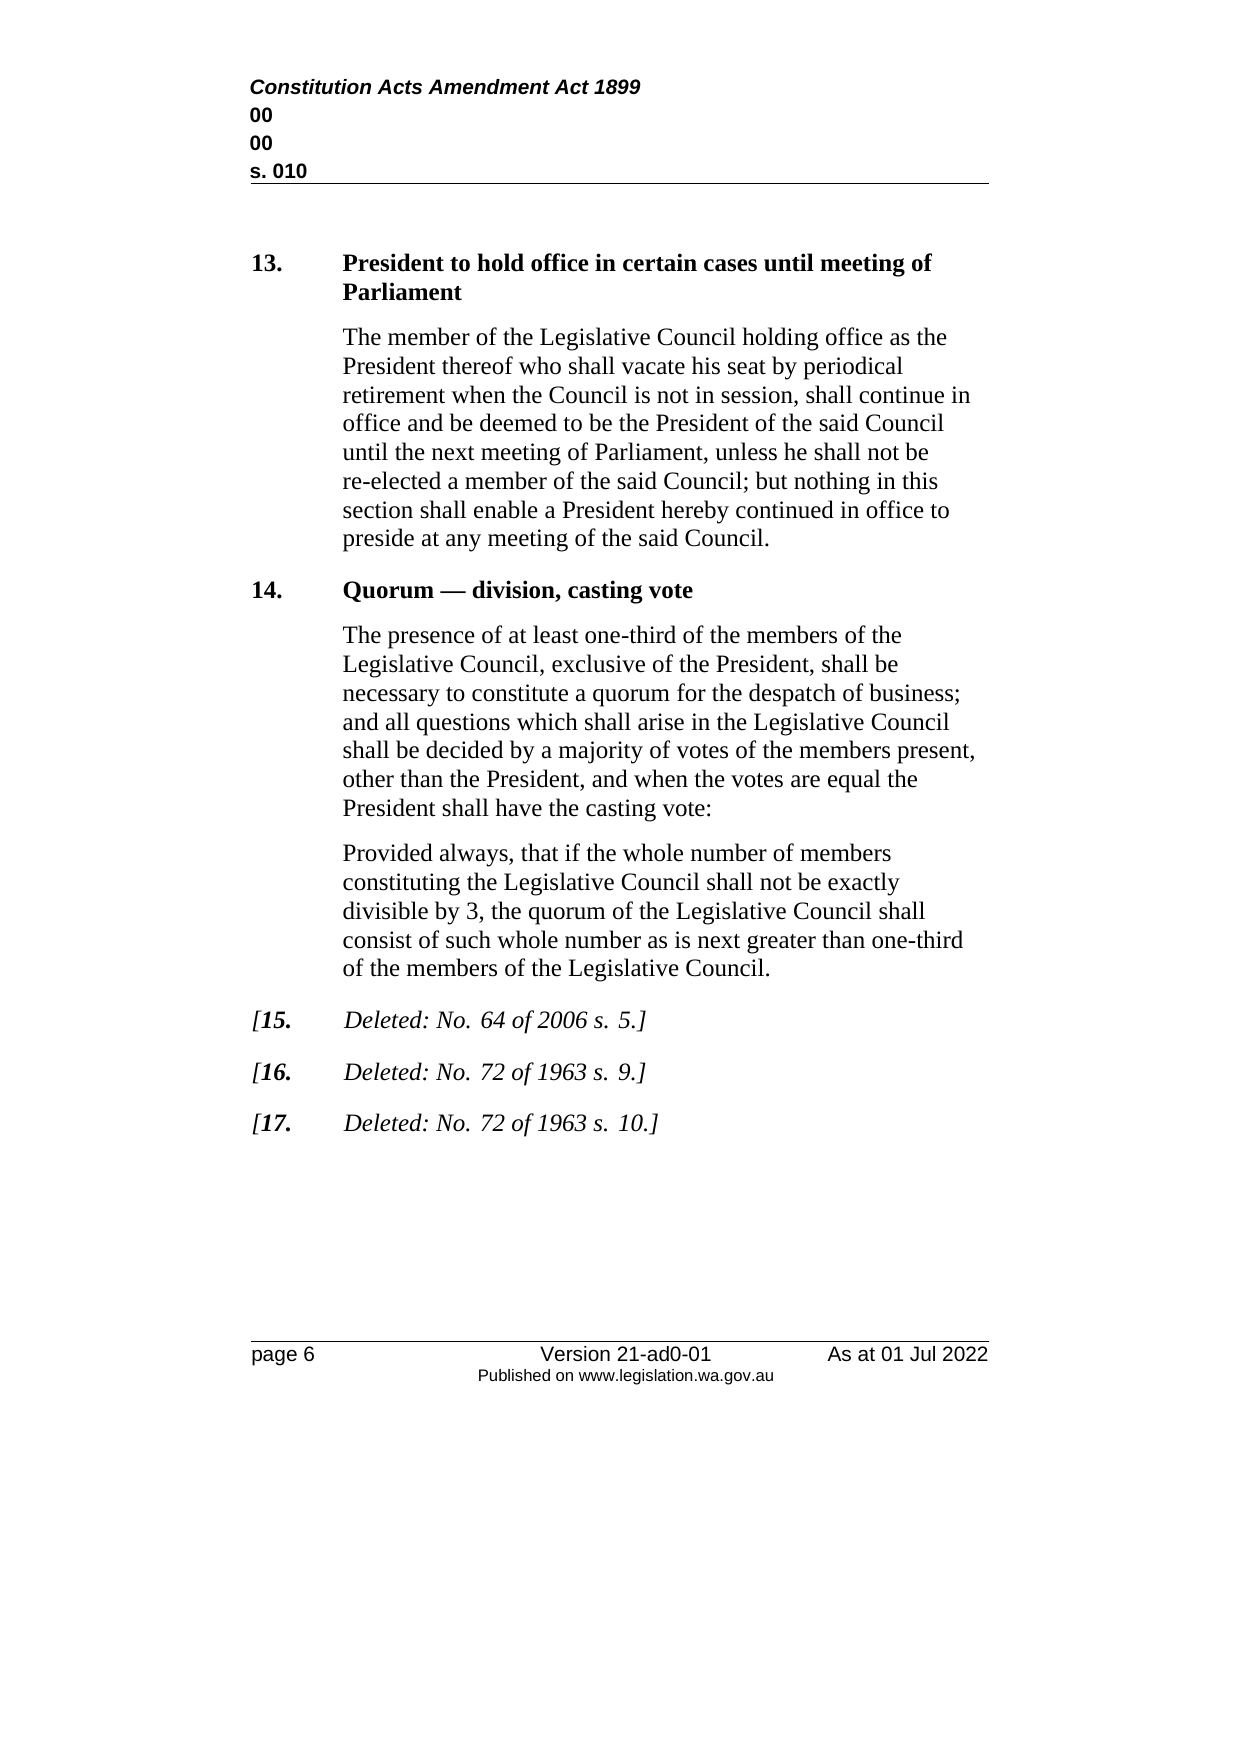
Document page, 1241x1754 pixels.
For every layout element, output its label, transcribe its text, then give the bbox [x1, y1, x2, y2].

text The presence of at least one-third of the members of the Legislative Council, exclusive of the President, shall be necessary to constitute a quorum for the despatch of business; and all questions which shall arise in the Legislative Council shall be decided by a majority of votes of the members present, other than the President, and when the votes are equal the President shall have the casting vote: [251, 621, 989, 822]
subtitle 14. Quorum — division, casting vote [251, 575, 989, 604]
subtitle 13. President to hold office in certain cases until meeting of Parliament [251, 248, 989, 306]
text [17. Deleted: No. 72 of 1963 s. 10.] [251, 1108, 989, 1137]
text [16. Deleted: No. 72 of 1963 s. 9.] [251, 1057, 989, 1086]
text Provided always, that if the whole number of members constituting the Legislative Council shall not be exactly divisible by 3, the quorum of the Legislative Council shall consist of such whole number as is next greater than one-third of the members of the Legislative Council. [251, 838, 989, 982]
text The member of the Legislative Council holding office as the President thereof who shall vacate his seat by periodical retirement when the Council is not in session, shall continue in office and be deemed to be the President of the said Council until the next meeting of Parliament, unless he shall not be re-elected a member of the said Council; but nothing in this section shall enable a President hereby continued in office to preside at any meeting of the said Council. [251, 322, 989, 552]
text [15. Deleted: No. 64 of 2006 s. 5.] [251, 1005, 989, 1034]
